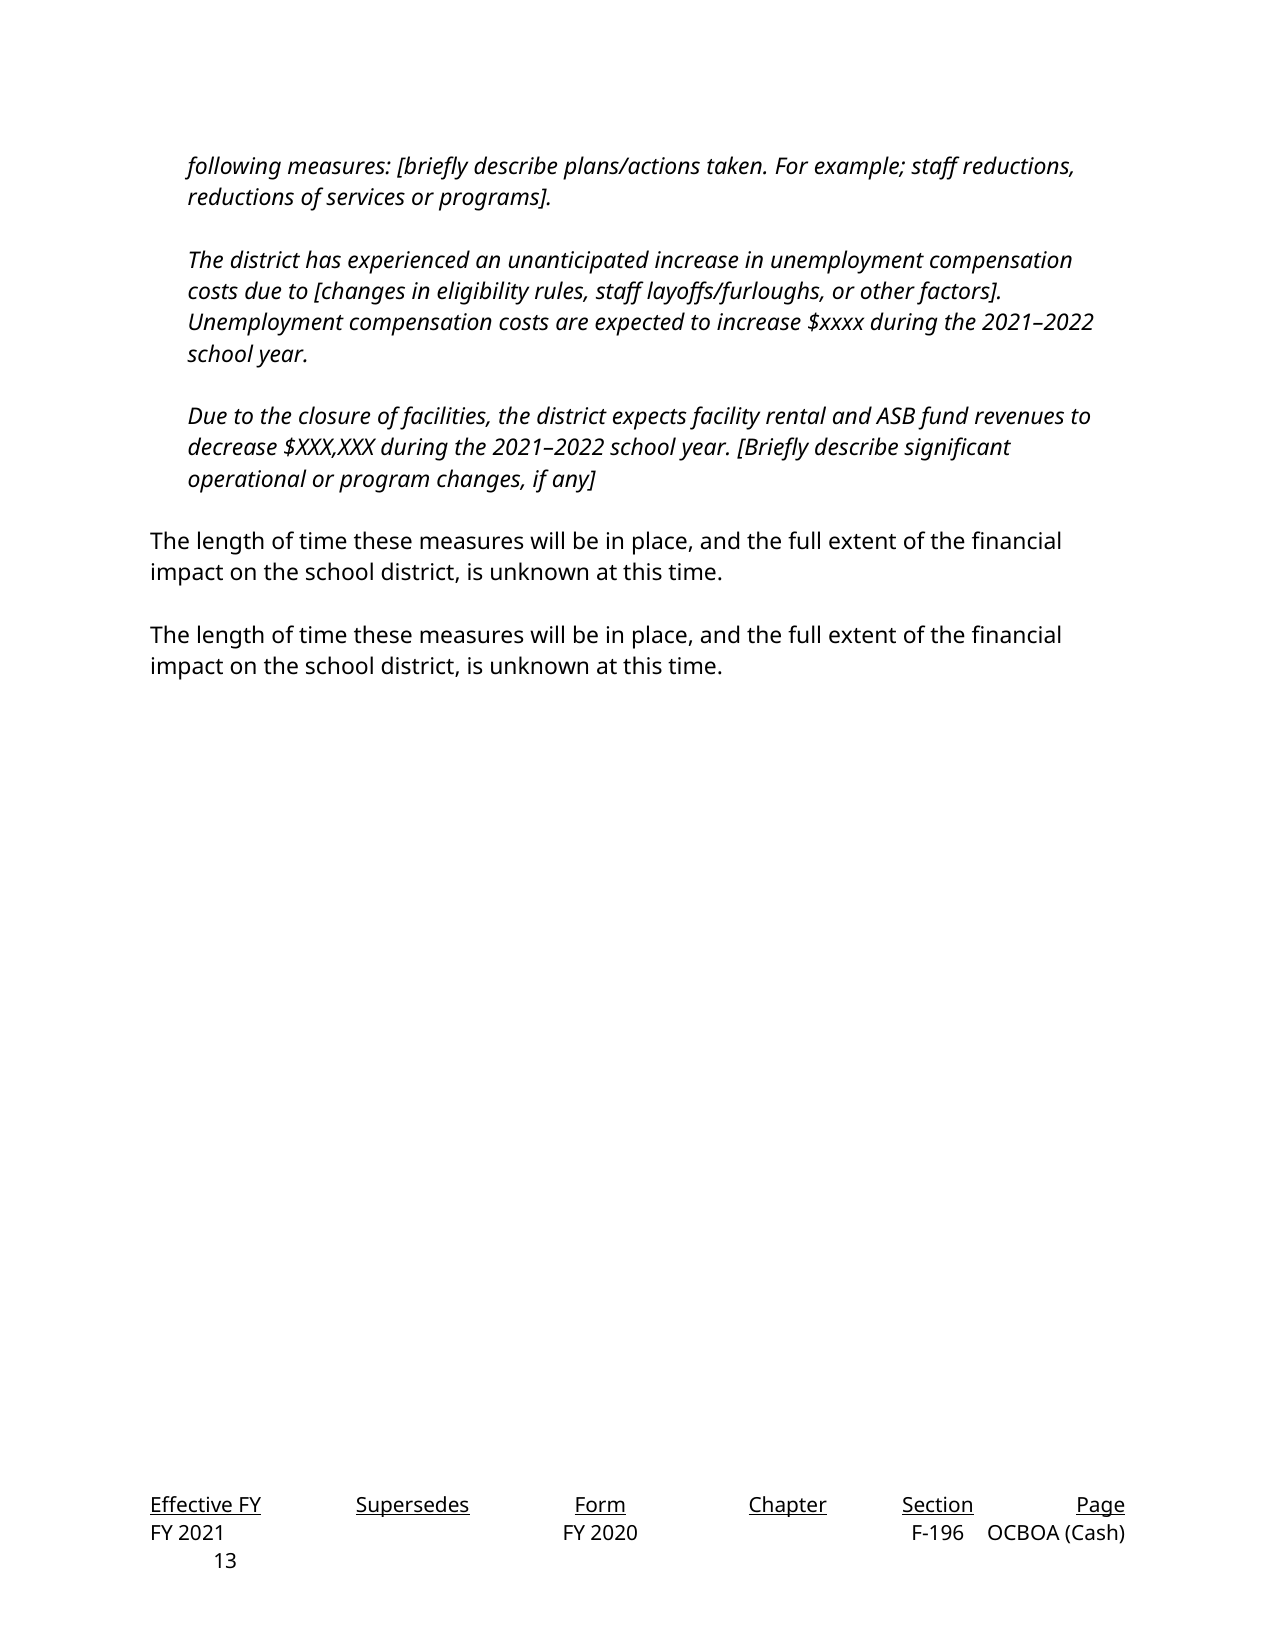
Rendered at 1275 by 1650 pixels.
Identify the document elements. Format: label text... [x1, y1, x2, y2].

text The district has experienced an unanticipated increase in unemployment compensation costs due to [changes in eligibility rules, staff layoffs/furloughs, or other factors]. Unemployment compensation costs are expected to increase $xxxx during the 2021–2022 school year. [187, 244, 1125, 369]
text Due to the closure of facilities, the district expects facility rental and ASB fund revenues to decrease $XXX,XXX during the 2021–2022 school year. [Briefly describe significant operational or program changes, if any] [187, 400, 1125, 494]
text The length of time these measures will be in place, and the full extent of the financial impact on the school district, is unknown at this time. [150, 525, 1125, 587]
text The length of time these measures will be in place, and the full extent of the financial impact on the school district, is unknown at this time. [150, 619, 1125, 681]
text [187, 150, 1125, 212]
